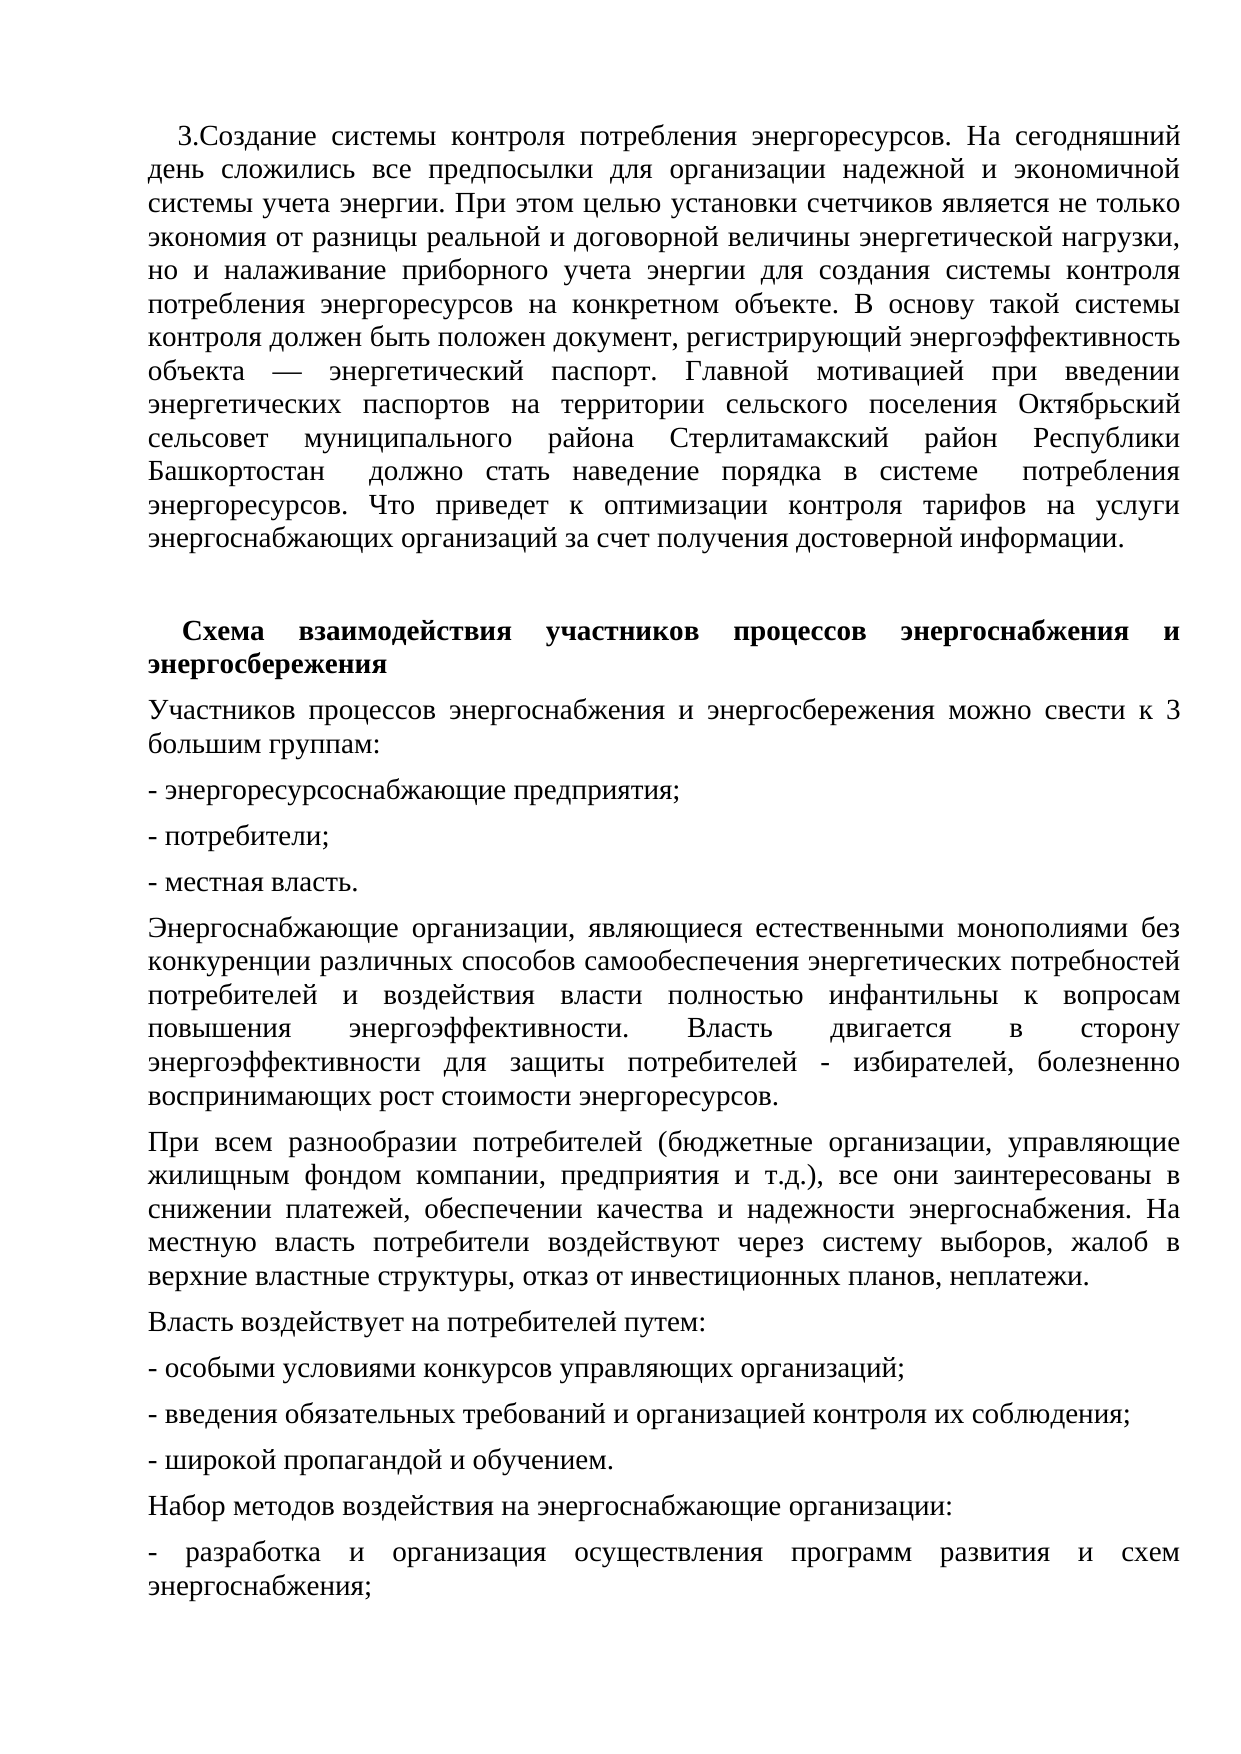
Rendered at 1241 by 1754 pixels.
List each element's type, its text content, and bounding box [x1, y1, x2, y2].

text Схема взаимодействия участников процессов энергоснабжения и энергосбережения [148, 613, 1181, 680]
text При всем разнообразии потребителей (бюджетные организации, управляющие жилищным фондом компании, предприятия и т.д.), все они заинтересованы в снижении платежей, обеспечении качества и надежности энергоснабжения. На местную власть потребители воздействуют через систему выборов, жалоб в верхние властные структуры, отказ от инвестиционных планов, неплатежи. [148, 1124, 1181, 1291]
text - введения обязательных требований и организацией контроля их соблюдения; [148, 1396, 1181, 1429]
text - потребители; [148, 818, 1181, 851]
text - энергоресурсоснабжающие предприятия; [148, 772, 1181, 805]
text Энергоснабжающие организации, являющиеся естественными монополиями без конкуренции различных способов самообеспечения энергетических потребностей потребителей и воздействия власти полностью инфантильны к вопросам повышения энергоэффективности. Власть двигается в сторону энергоэффективности для защиты потребителей - избирателей, болезненно воспринимающих рост стоимости энергоресурсов. [148, 910, 1181, 1111]
text 3.Создание системы контроля потребления энергоресурсов. На сегодняшний день сложились все предпосылки для организации надежной и экономичной системы учета энергии. При этом целью установки счетчиков является не только экономия от разницы реальной и договорной величины энергетической нагрузки, но и налаживание приборного учета энергии для создания системы контроля потребления энергоресурсов на конкретном объекте. В основу такой системы контроля должен быть положен документ, регистрирующий энергоэффективность объекта — энергетический паспорт. Главной мотивацией при введении энергетических паспортов на территории сельского поселения Октябрьский сельсовет муниципального района Стерлитамакский район Республики Башкортостан должно стать наведение порядка в системе потребления энергоресурсов. Что приведет к оптимизации контроля тарифов на услуги энергоснабжающих организаций за счет получения достоверной информации. [148, 118, 1181, 554]
text - местная власть. [148, 864, 1181, 897]
text - широкой пропагандой и обучением. [148, 1442, 1181, 1476]
text Участников процессов энергоснабжения и энергосбережения можно свести к 3 большим группам: [148, 692, 1181, 759]
text - особыми условиями конкурсов управляющих организаций; [148, 1350, 1181, 1383]
text Набор методов воздействия на энергоснабжающие организации: [148, 1488, 1181, 1522]
text Власть воздействует на потребителей путем: [148, 1304, 1181, 1337]
text - разработка и организация осуществления программ развития и схем энергоснабжения; [148, 1534, 1181, 1601]
